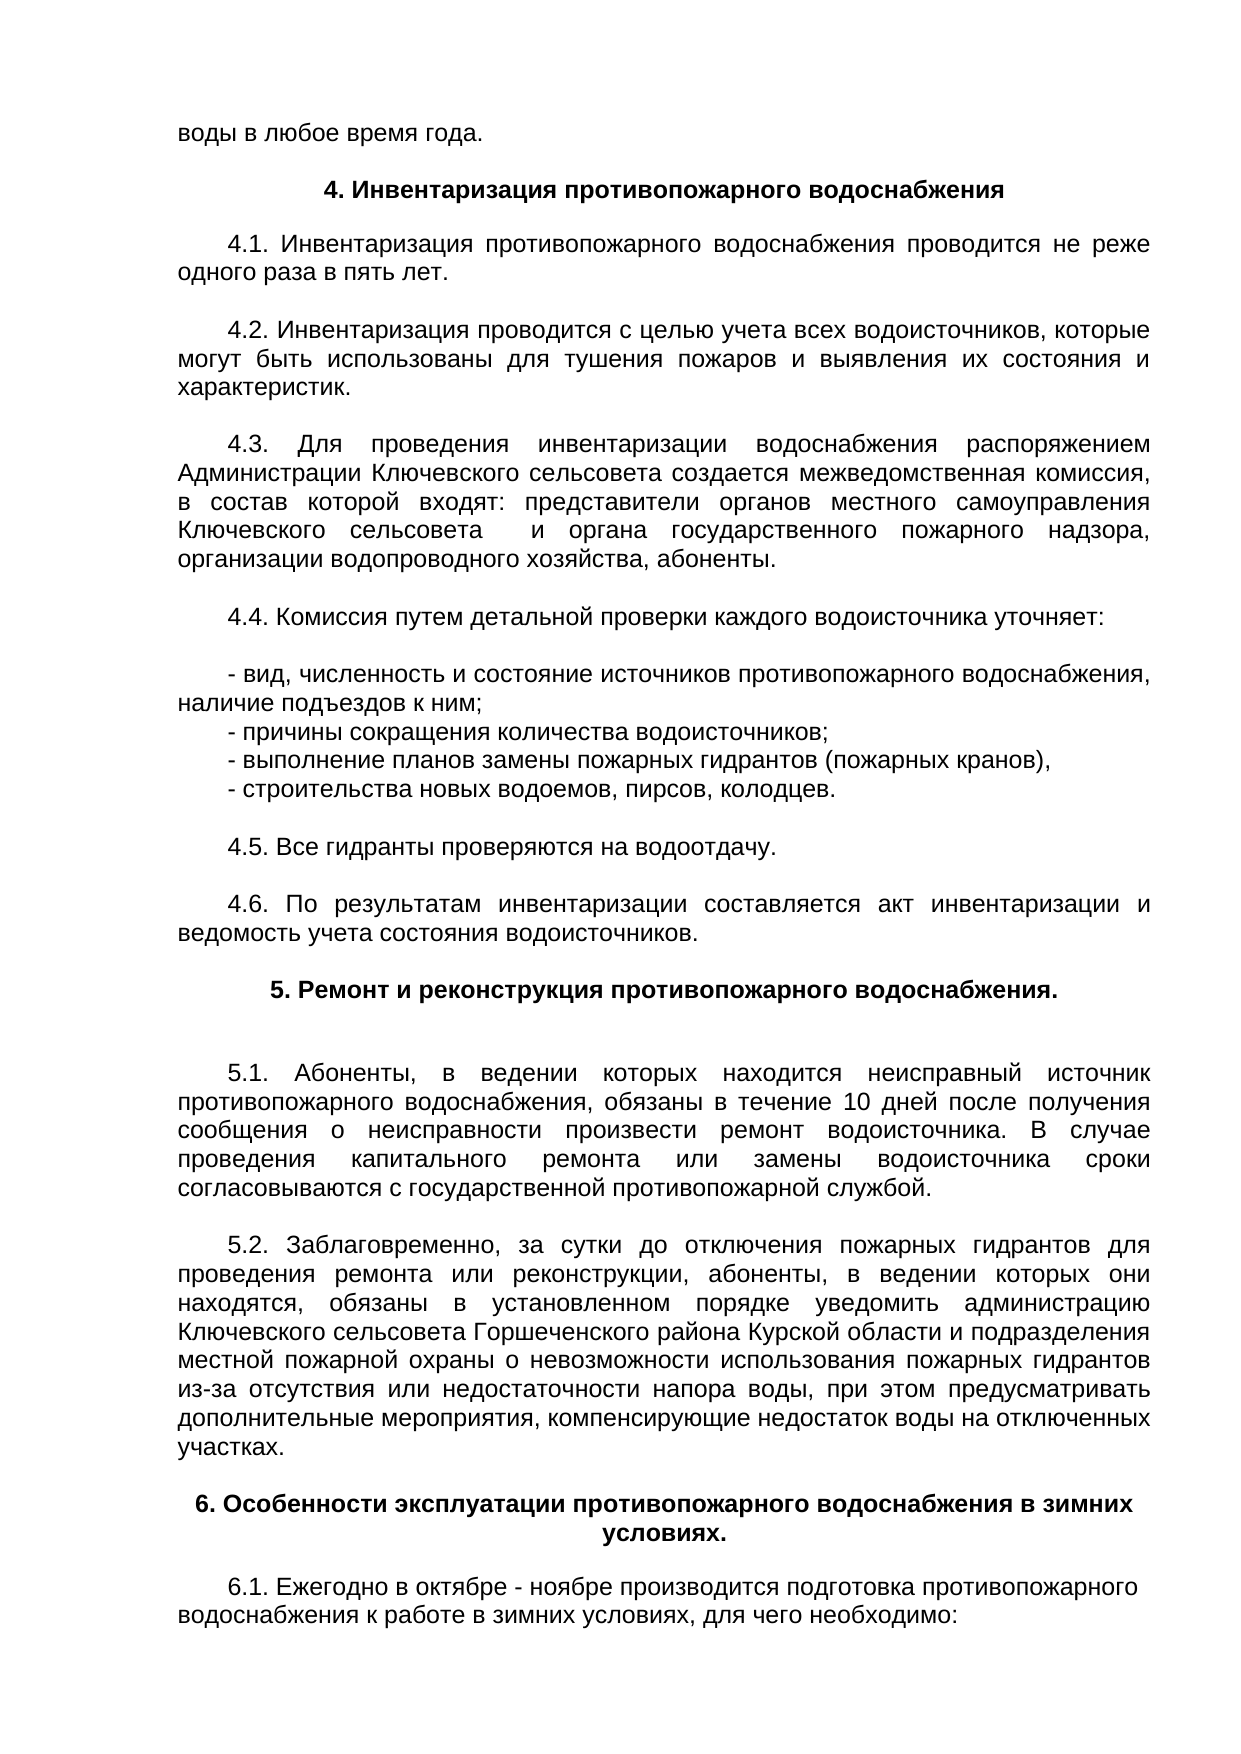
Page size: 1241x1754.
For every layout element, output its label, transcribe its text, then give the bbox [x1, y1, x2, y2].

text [177, 118, 1152, 175]
text 5. Ремонт и реконструкция противопожарного водоснабжения. [177, 975, 1152, 1004]
text - выполнение планов замены пожарных гидрантов (пожарных кранов), [177, 745, 1152, 774]
text 5.1. Абоненты, в ведении которых находится неисправный источник противопожарного водоснабжения, обязаны в течение 10 дней после получения сообщения о неисправности произвести ремонт водоисточника. В случае проведения капитального ремонта или замены водоисточника сроки согласовываются с государственной противопожарной службой. [177, 1058, 1152, 1202]
text 4.2. Инвентаризация проводится с целью учета всех водоисточников, которые могут быть использованы для тушения пожаров и выявления их состояния и характеристик. [177, 315, 1152, 429]
text 4.3. Для проведения инвентаризации водоснабжения распоряжением Администрации Ключевского сельсовета создается межведомственная комиссия, в состав которой входят: представители органов местного самоуправления Ключевского сельсовета и органа государственного пожарного надзора, организации водопроводного хозяйства, абоненты. [177, 429, 1152, 573]
text 4.1. Инвентаризация противопожарного водоснабжения проводится не реже одного раза в пять лет. [177, 229, 1152, 286]
text 5.2. Заблаговременно, за сутки до отключения пожарных гидрантов для проведения ремонта или реконструкции, абоненты, в ведении которых они находятся, обязаны в установленном порядке уведомить администрацию Ключевского сельсовета Горшеченского района Курской области и подразделения местной пожарной охраны о невозможности использования пожарных гидрантов из-за отсутствия или недостаточности напора воды, при этом предусматривать дополнительные мероприятия, компенсирующие недостаток воды на отключенных участках. [177, 1230, 1152, 1460]
text 4. Инвентаризация противопожарного водоснабжения [177, 175, 1152, 204]
text - причины сокращения количества водоисточников; [177, 717, 1152, 745]
text 6. Особенности эксплуатации противопожарного водоснабжения в зимних условиях. [177, 1489, 1152, 1547]
text 4.6. По результатам инвентаризации составляется акт инвентаризации и ведомость учета состояния водоисточников. [177, 889, 1152, 947]
text 4.5. Все гидранты проверяются на водоотдачу. [177, 832, 1152, 860]
text - вид, численность и состояние источников противопожарного водоснабжения, наличие подъездов к ним; [177, 659, 1152, 717]
text 6.1. Ежегодно в октябре - ноябре производится подготовка противопожарного водоснабжения к работе в зимних условиях, для чего необходимо: [177, 1572, 1152, 1629]
text - строительства новых водоемов, пирсов, колодцев. [177, 774, 1152, 803]
text 4.4. Комиссия путем детальной проверки каждого водоисточника уточняет: [177, 602, 1152, 630]
